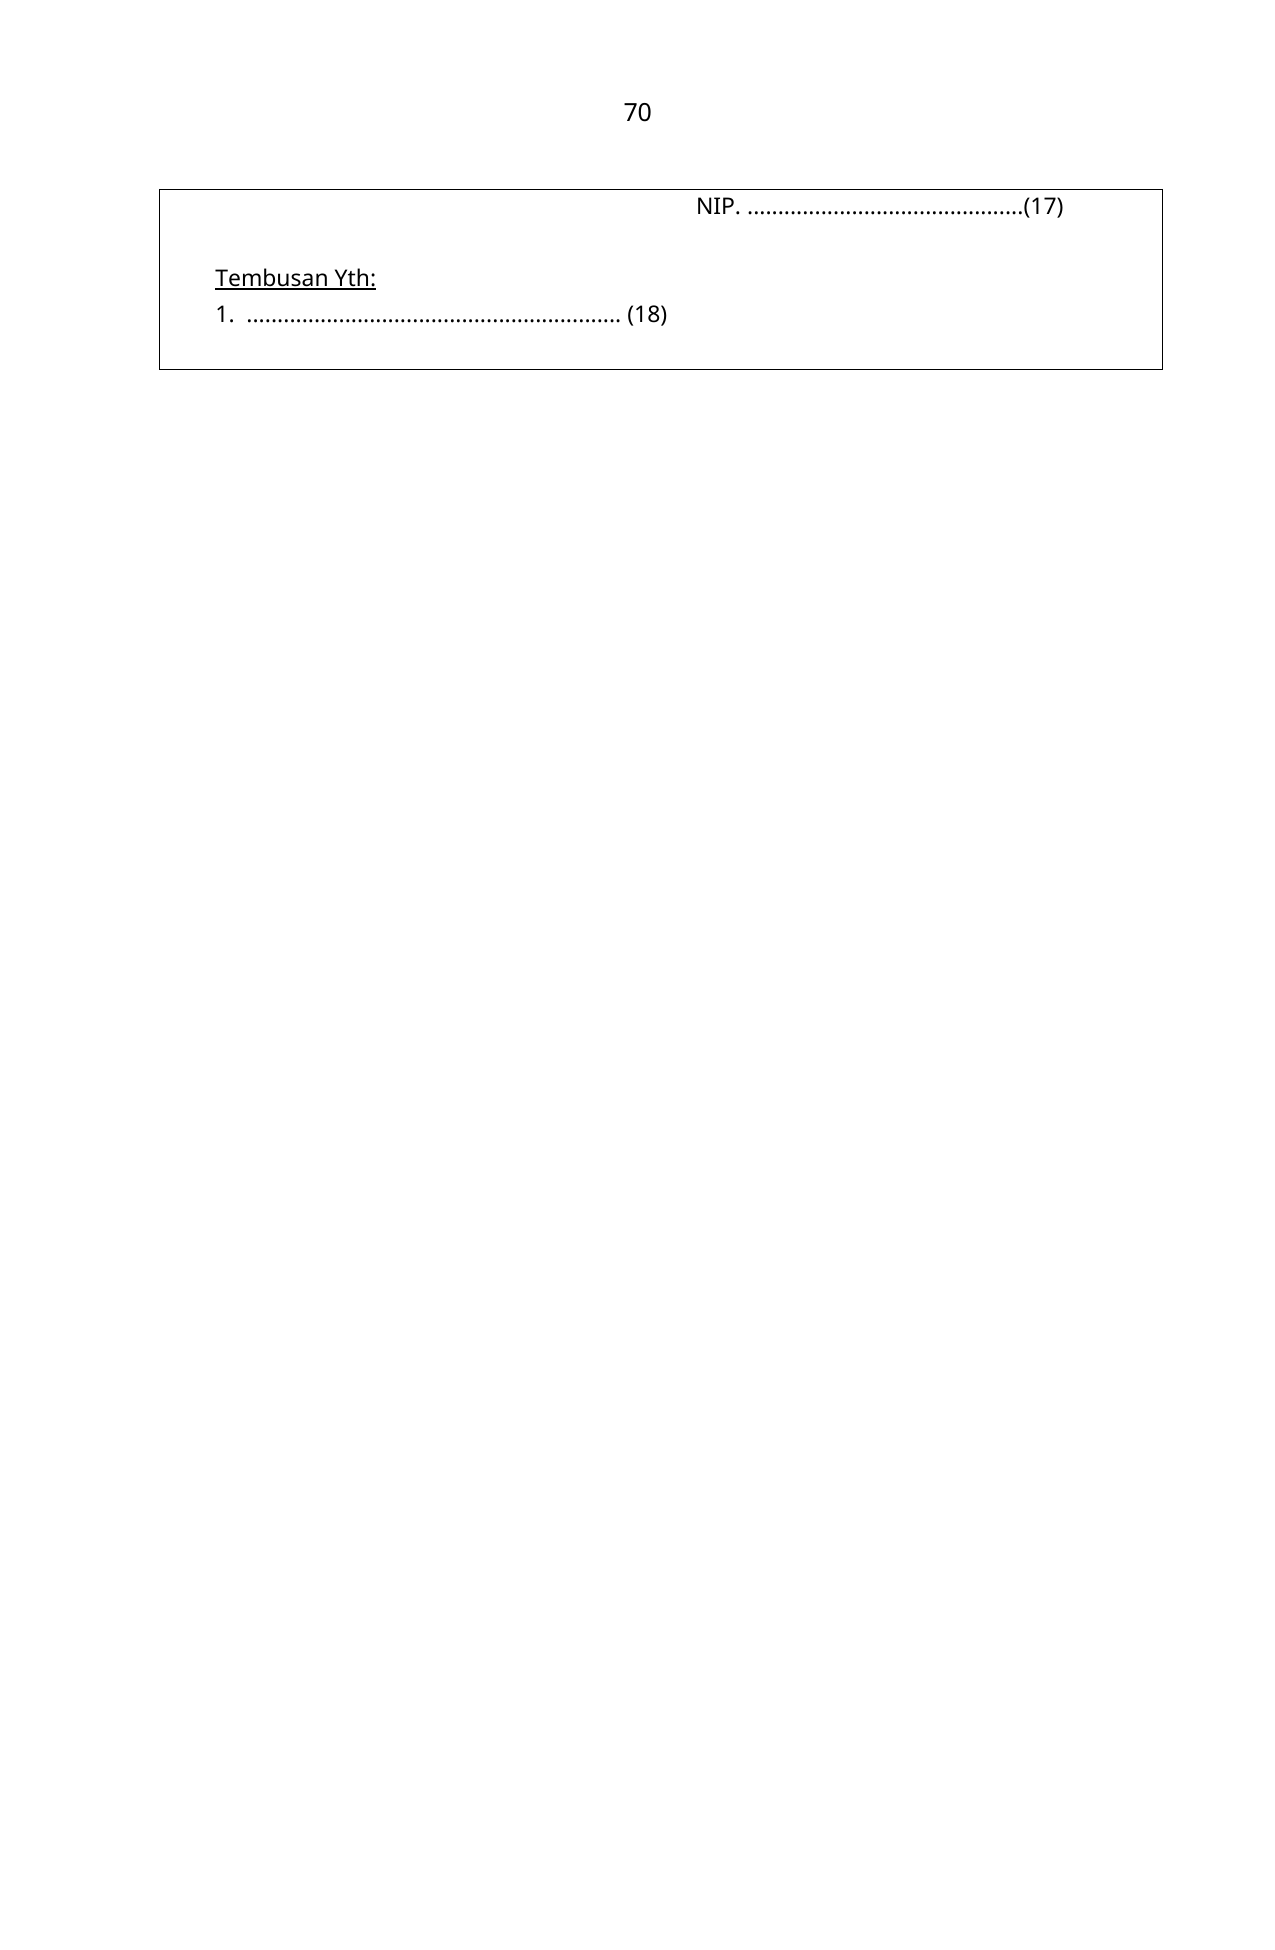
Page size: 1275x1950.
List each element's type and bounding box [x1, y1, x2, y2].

table_header [160, 190, 1162, 369]
